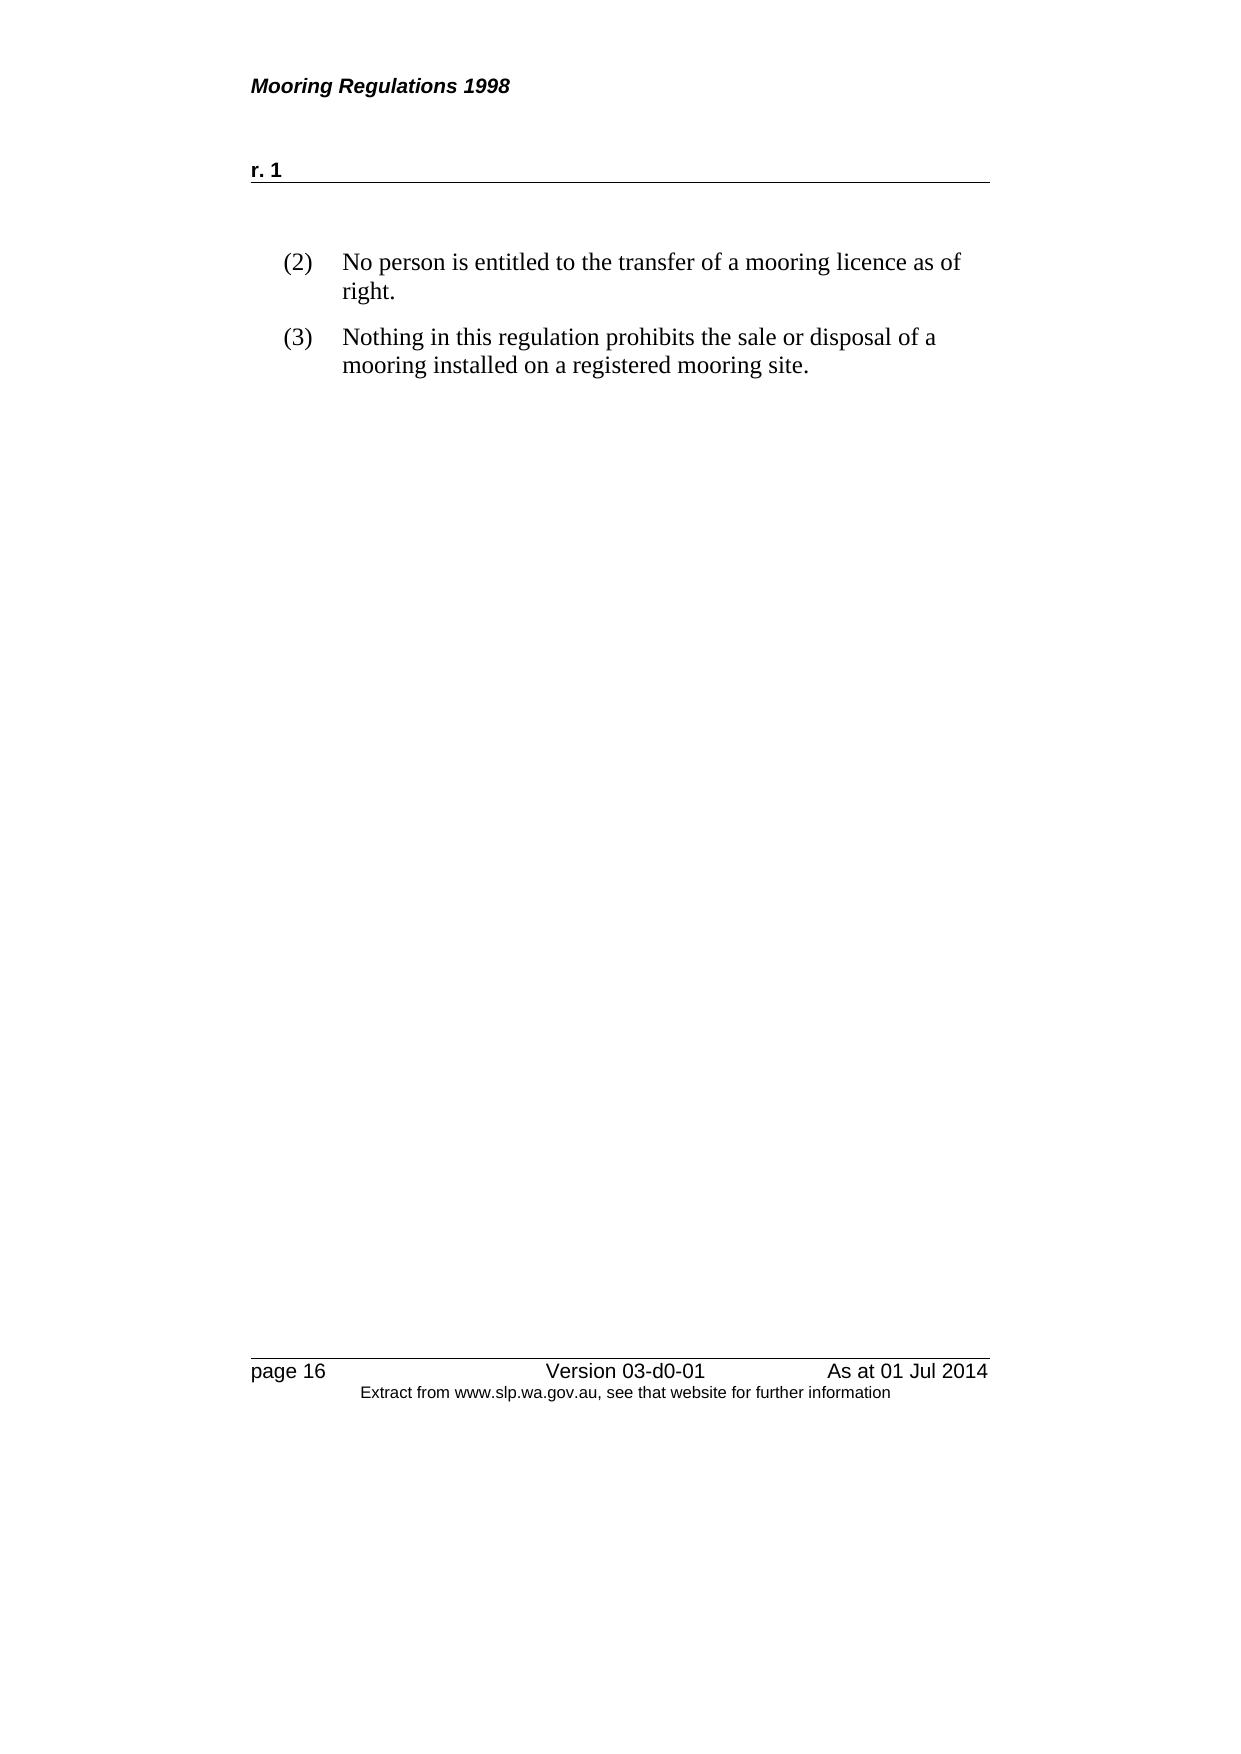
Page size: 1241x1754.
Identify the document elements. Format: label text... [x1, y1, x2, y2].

text (2) No person is entitled to the transfer of a mooring licence as of right. [251, 247, 990, 305]
text (3) Nothing in this regulation prohibits the sale or disposal of a mooring installed on a registered mooring site. [251, 322, 990, 379]
